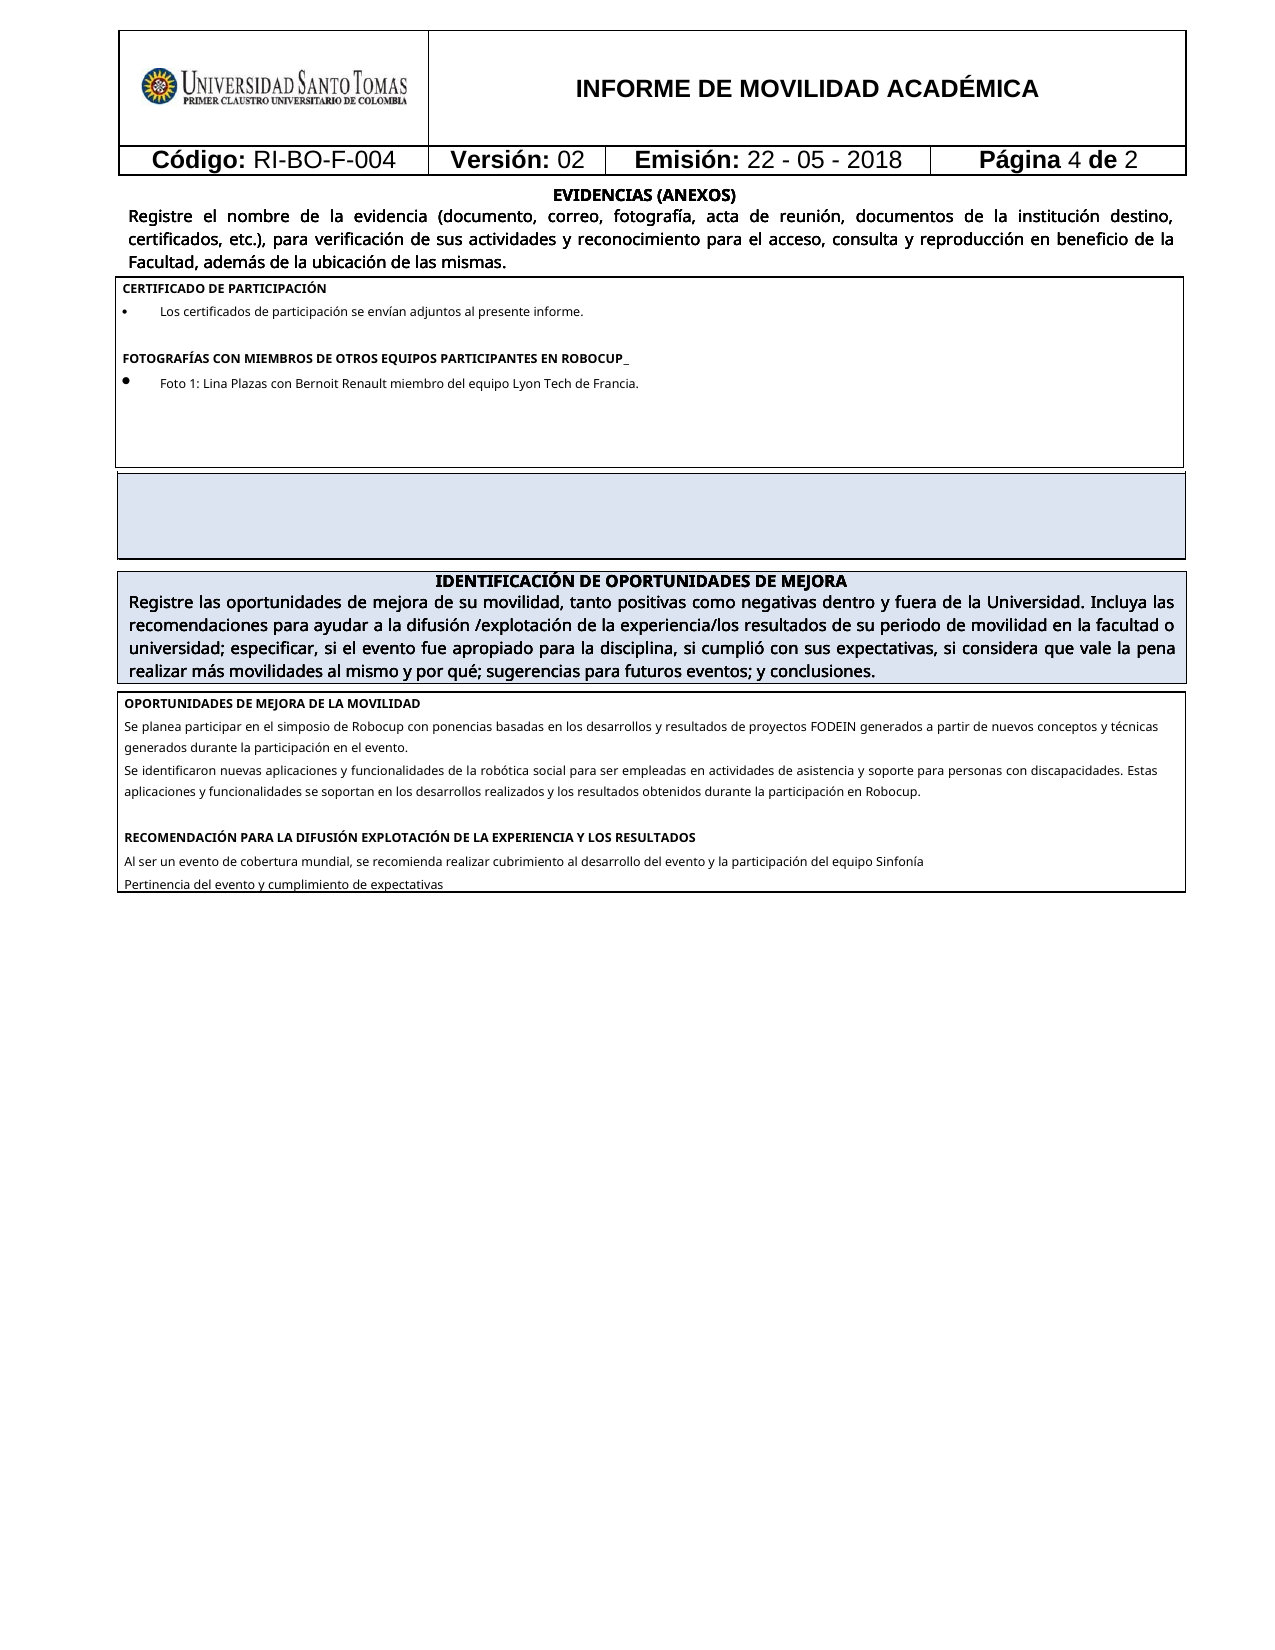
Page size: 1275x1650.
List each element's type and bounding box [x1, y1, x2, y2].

picture [141, 68, 407, 106]
